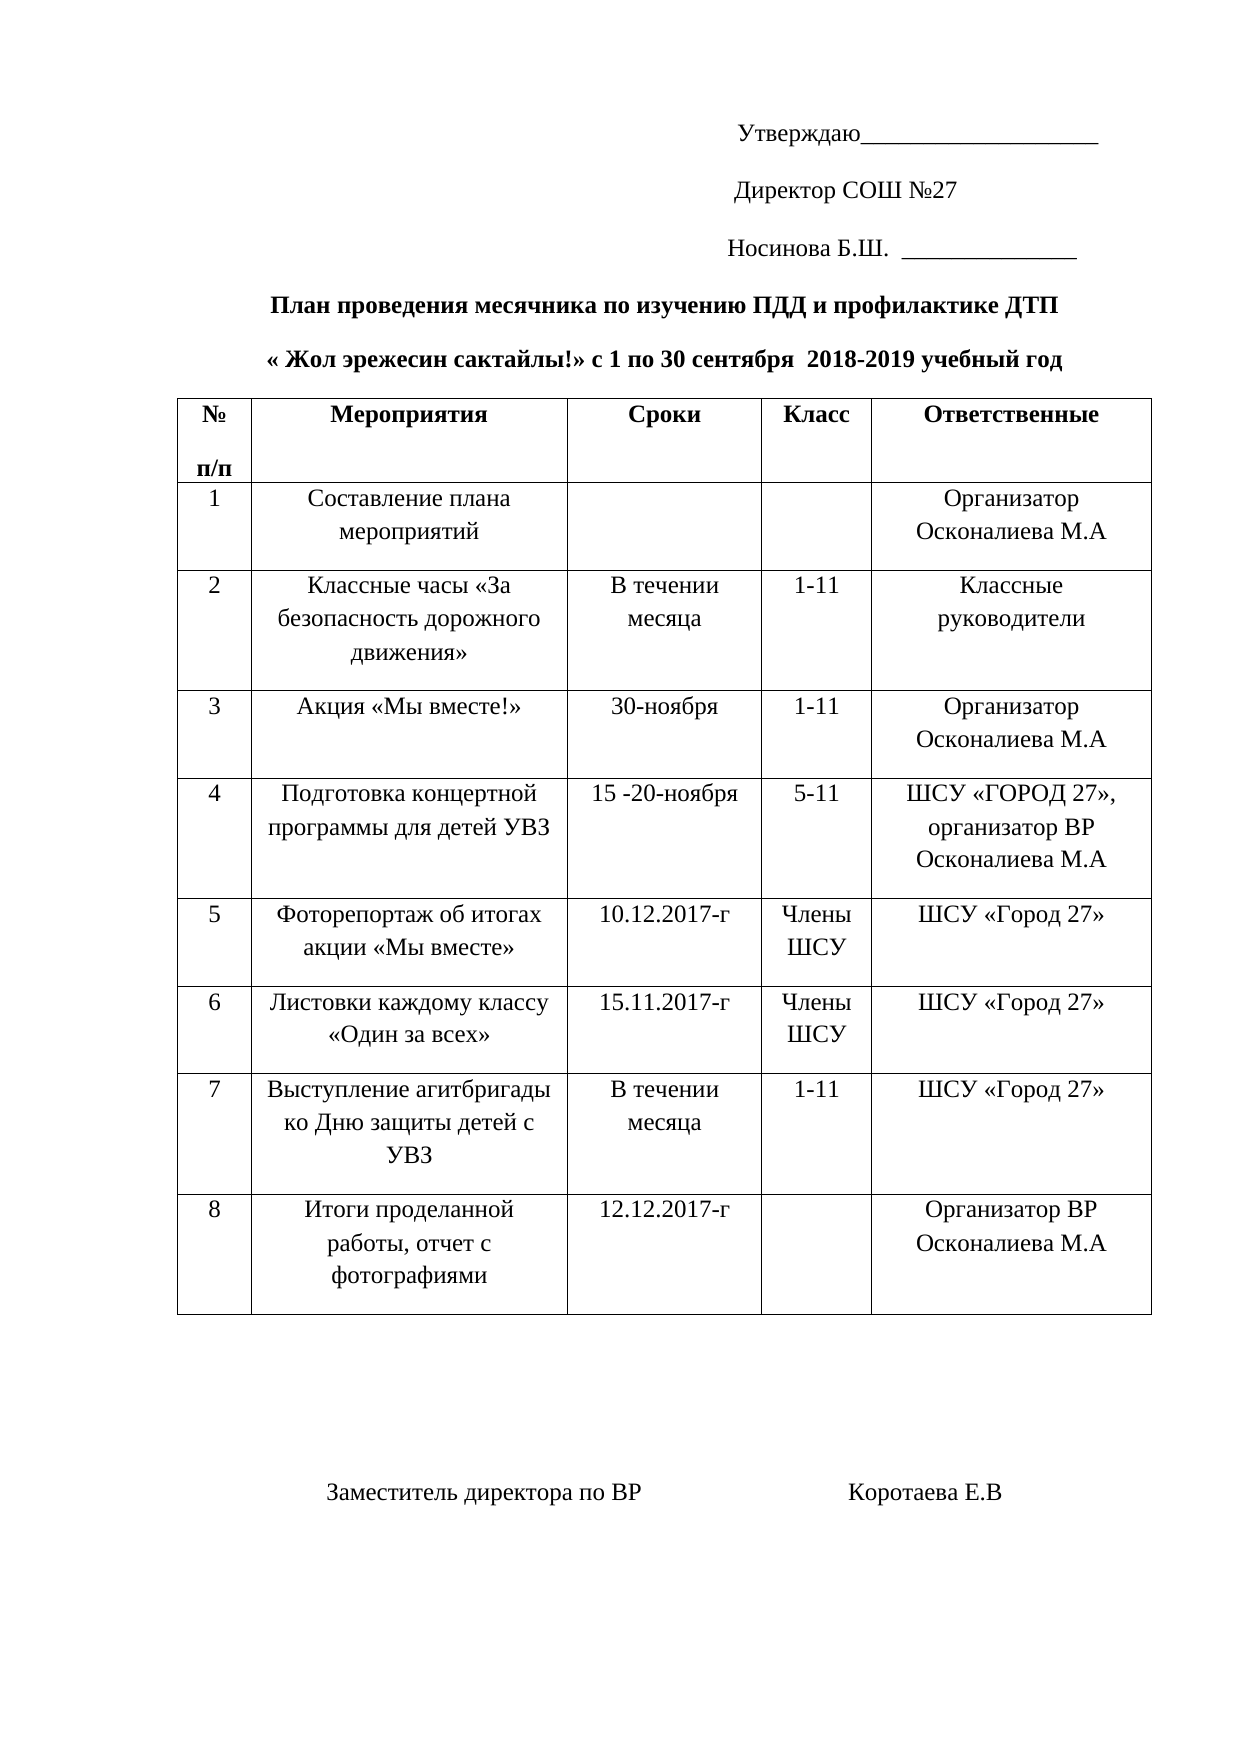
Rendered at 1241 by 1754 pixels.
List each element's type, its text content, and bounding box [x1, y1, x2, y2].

text План проведения месячника по изучению ПДД и профилактике ДТП [177, 291, 1152, 319]
text « Жол эрежесин сактайлы!» с 1 по 30 сентября 2018-2019 учебный год [177, 344, 1152, 373]
table_header № п/п [178, 399, 251, 482]
table_cell 1-11 [762, 691, 871, 777]
table_header Класс [762, 399, 871, 482]
table_cell 5-11 [762, 779, 871, 898]
table_cell Подготовка концертной программы для детей УВЗ [252, 779, 567, 898]
table_cell 15.11.2017-г [568, 987, 761, 1073]
table_header Мероприятия [252, 399, 567, 482]
text Утверждаю___________________ [177, 118, 1152, 147]
table_cell ШСУ «ГОРОД 27», организатор ВР Осконалиева М.А [872, 779, 1151, 898]
table_cell 7 [178, 1074, 251, 1193]
table_cell 3 [178, 691, 251, 777]
table_cell Организатор ВР Осконалиева М.А [872, 1195, 1151, 1314]
table_cell 1-11 [762, 571, 871, 690]
table_header Сроки [568, 399, 761, 482]
table_cell 12.12.2017-г [568, 1195, 761, 1314]
table_cell [568, 483, 761, 569]
table_cell 6 [178, 987, 251, 1073]
table_cell ШСУ «Город 27» [872, 899, 1151, 986]
table_cell В течении месяца [568, 1074, 761, 1193]
table_cell 8 [178, 1195, 251, 1314]
text Директор СОШ №27 [177, 176, 1152, 204]
table_cell Классные часы «За безопасность дорожного движения» [252, 571, 567, 690]
table_cell Составление плана мероприятий [252, 483, 567, 569]
table_cell Члены ШСУ [762, 899, 871, 986]
table_cell Фоторепортаж об итогах акции «Мы вместе» [252, 899, 567, 986]
table_cell 5 [178, 899, 251, 986]
table_cell Организатор Осконалиева М.А [872, 691, 1151, 777]
table_cell Классные руководители [872, 571, 1151, 690]
table_cell В течении месяца [568, 571, 761, 690]
table_cell Акция «Мы вместе!» [252, 691, 567, 777]
table_cell Организатор Осконалиева М.А [872, 483, 1151, 569]
table_cell 1-11 [762, 1074, 871, 1193]
table_cell [762, 483, 871, 569]
table_cell Листовки каждому классу «Один за всех» [252, 987, 567, 1073]
table_cell Выступление агитбригады ко Дню защиты детей с УВЗ [252, 1074, 567, 1193]
table_header Ответственные [872, 399, 1151, 482]
text Заместитель директора по ВР Коротаева Е.В [177, 1477, 1152, 1505]
table_cell Итоги проделанной работы, отчет с фотографиями [252, 1195, 567, 1314]
table_cell 15 -20-ноября [568, 779, 761, 898]
table_cell 4 [178, 779, 251, 898]
table_cell Члены ШСУ [762, 987, 871, 1073]
table_cell 2 [178, 571, 251, 690]
table_cell ШСУ «Город 27» [872, 987, 1151, 1073]
table_cell 10.12.2017-г [568, 899, 761, 986]
table_cell 1 [178, 483, 251, 569]
table_cell 30-ноября [568, 691, 761, 777]
table_cell ШСУ «Город 27» [872, 1074, 1151, 1193]
text Носинова Б.Ш. ______________ [177, 233, 1152, 262]
table_cell [762, 1195, 871, 1314]
